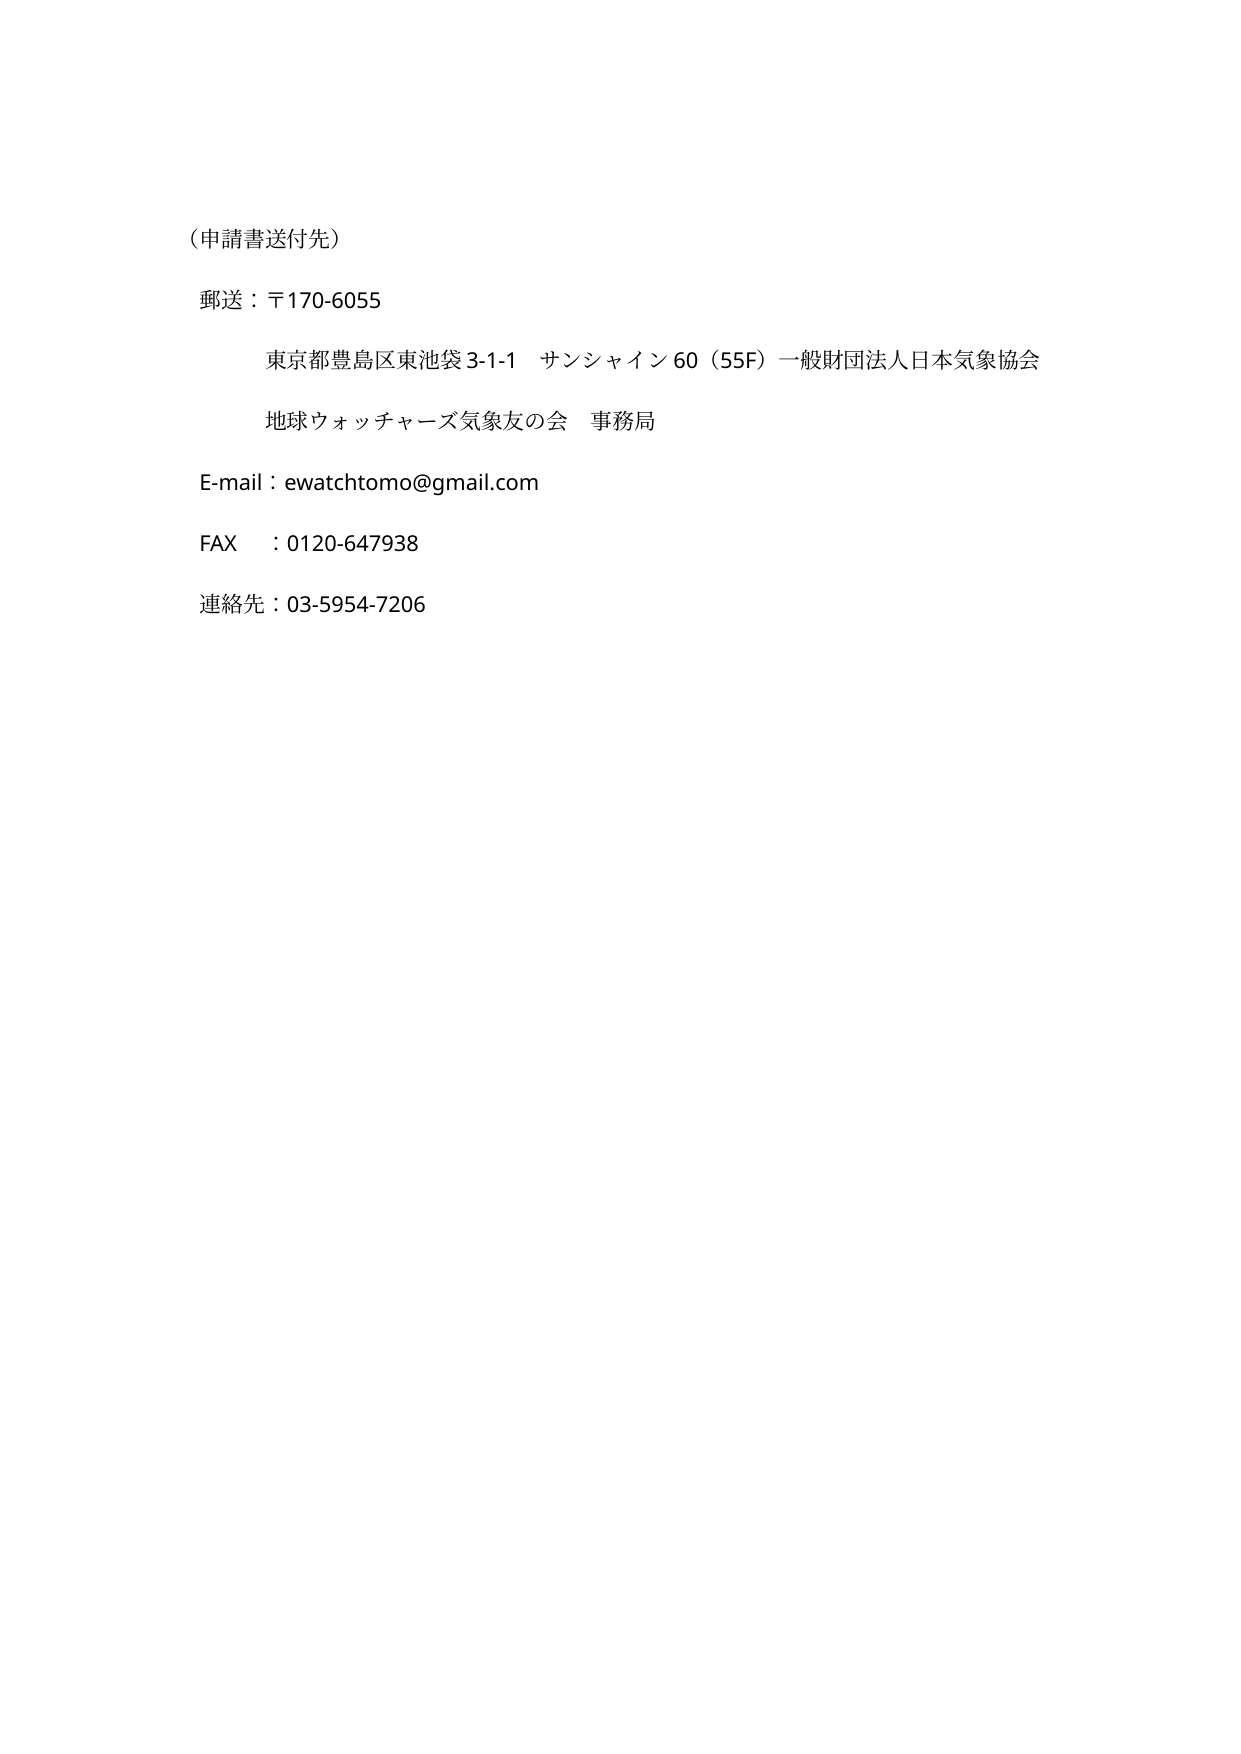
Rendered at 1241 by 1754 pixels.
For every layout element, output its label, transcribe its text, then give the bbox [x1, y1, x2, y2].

text 連絡先：03-5954-7206 [177, 572, 1093, 633]
text FAX ：0120-647938 [177, 512, 1093, 572]
text （申請書送付先） [177, 207, 1093, 268]
text E-mail：ewatchtomo@gmail.com [177, 451, 1093, 512]
text 郵送：〒170-6055 [177, 268, 1093, 329]
text 地球ウォッチャーズ気象友の会 事務局 [265, 390, 1093, 451]
text 東京都豊島区東池袋3-1-1 サンシャイン60（55F）一般財団法人日本気象協会 [243, 329, 1093, 390]
